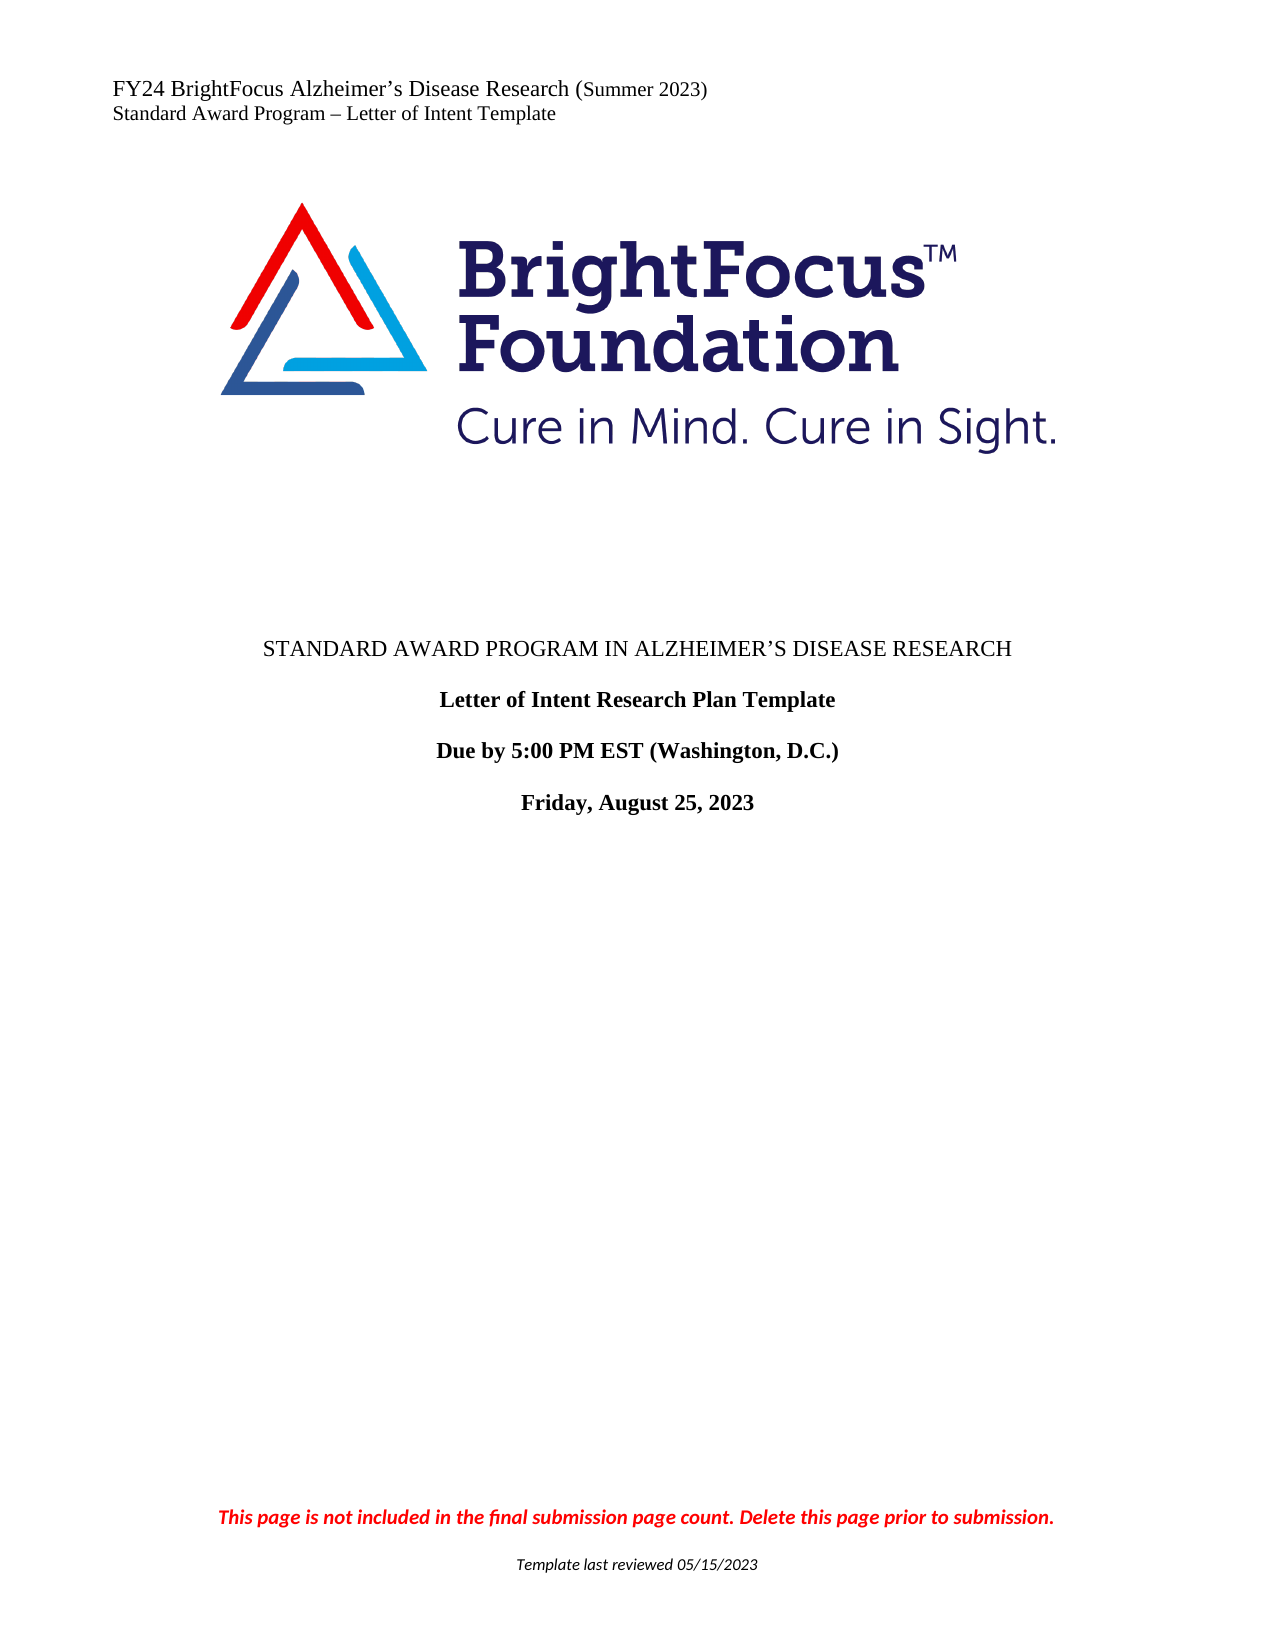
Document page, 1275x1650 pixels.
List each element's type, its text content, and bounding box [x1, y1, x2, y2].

text Standard Award Program in alzheimer’s disease Research [112, 636, 1162, 662]
text Letter of Intent Research Plan Template [112, 687, 1162, 713]
text Friday, August 25, 2023 [112, 789, 1162, 815]
text Due by 5:00 PM EST (Washington, D.C.) [112, 738, 1162, 764]
picture [218, 201, 1057, 456]
